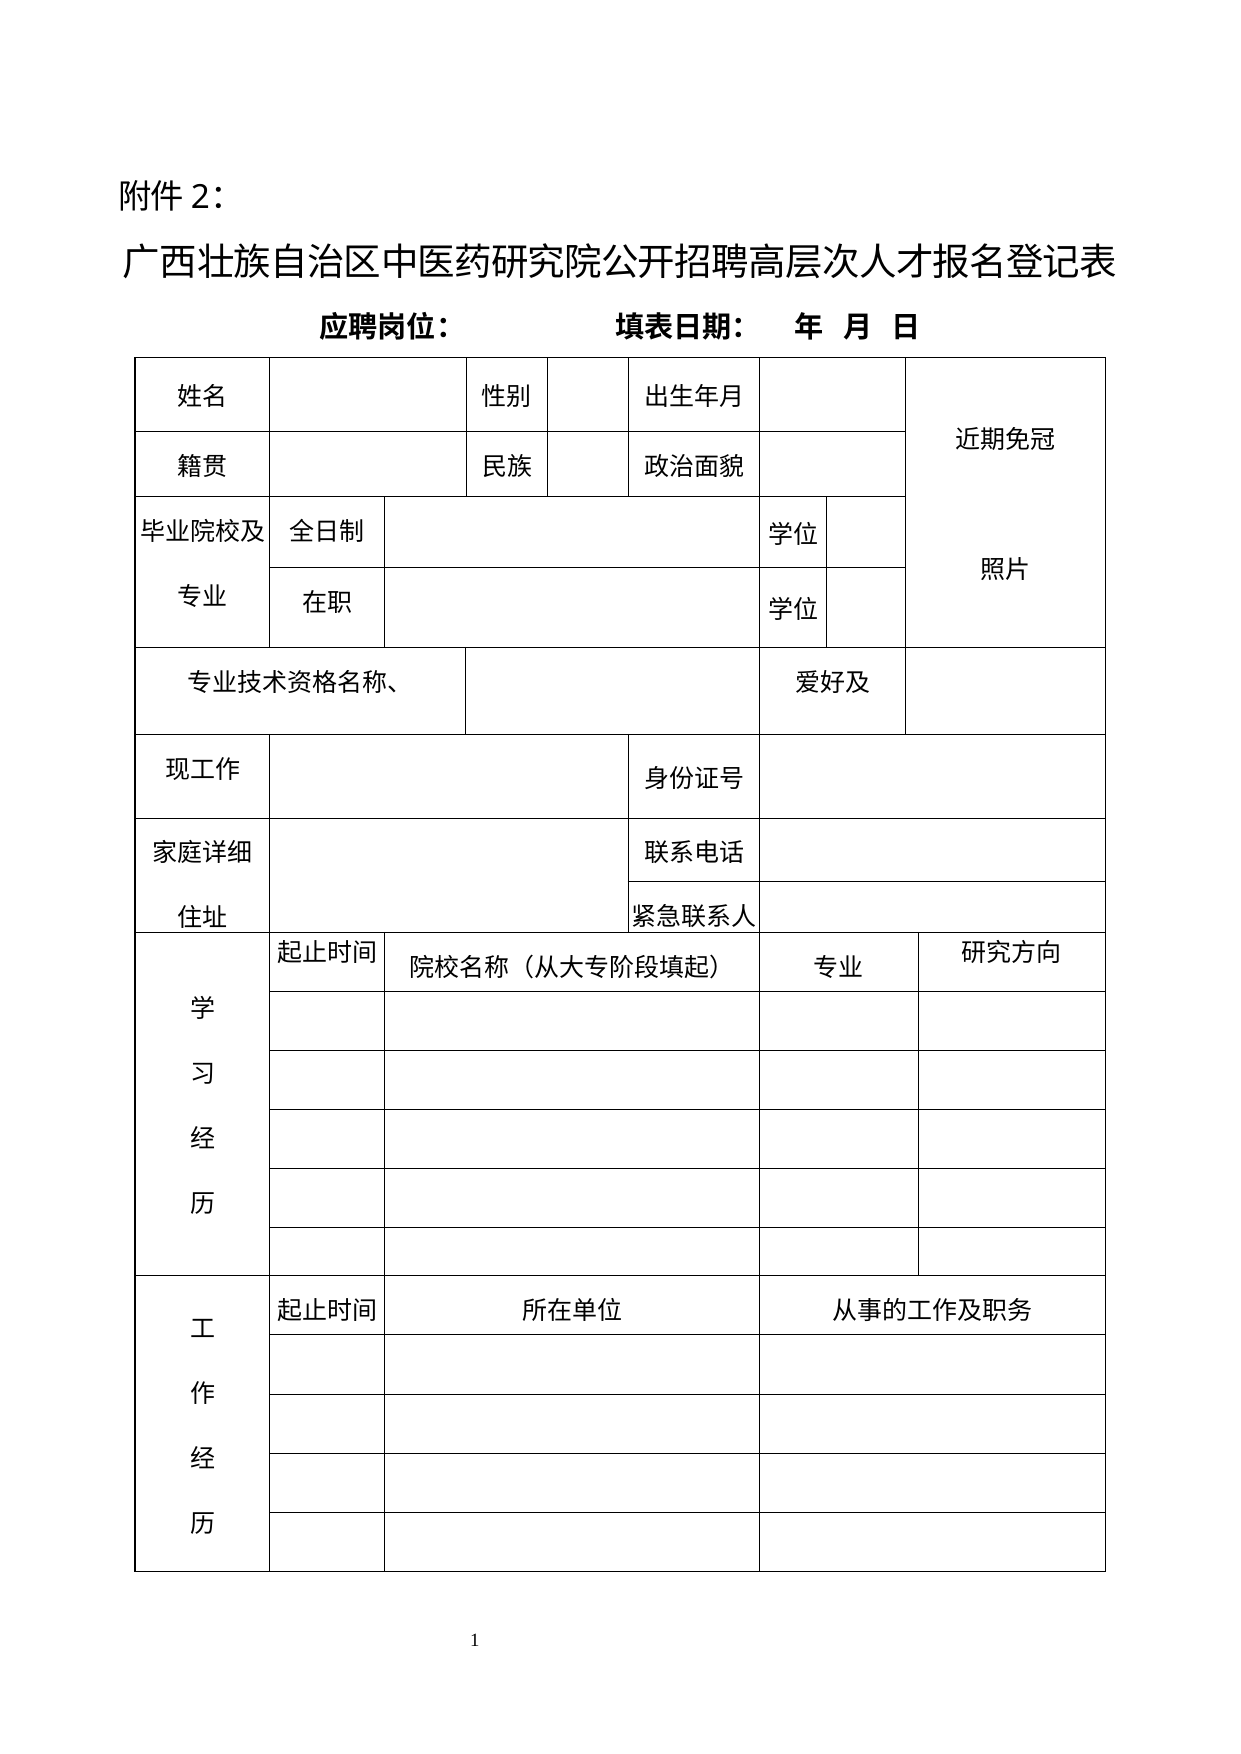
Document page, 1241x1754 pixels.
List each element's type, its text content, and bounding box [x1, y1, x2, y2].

table_cell [270, 1169, 384, 1227]
table_cell [270, 1228, 384, 1275]
table_cell 研究方向 [919, 933, 1105, 991]
table_cell [385, 992, 759, 1050]
table_header [760, 358, 905, 431]
text 附件2： [118, 162, 1122, 227]
table_cell [760, 819, 1105, 881]
table_cell [385, 1228, 759, 1275]
table_cell [466, 648, 759, 734]
table_cell [270, 735, 628, 817]
table_header 出生年月 [629, 358, 759, 431]
table_cell [385, 1110, 759, 1168]
table_cell [385, 497, 759, 567]
text 广西壮族自治区中医药研究院公开招聘高层次人才报名登记表 [118, 227, 1122, 292]
table_cell [760, 1454, 1105, 1512]
table_cell [919, 1228, 1105, 1275]
table_cell [270, 1335, 384, 1393]
table_header 姓名 [136, 358, 269, 431]
table_cell [760, 1051, 918, 1109]
table_cell 起止时间 [270, 1276, 384, 1334]
table_cell 籍贯 [136, 432, 269, 496]
table_cell [270, 992, 384, 1050]
table_cell [385, 1051, 759, 1109]
table_header 性别 [467, 358, 547, 431]
table_cell [760, 882, 1105, 932]
table_cell [919, 1169, 1105, 1227]
table_cell [919, 1051, 1105, 1109]
table_cell 紧急联系人电话 [629, 882, 759, 932]
table_cell [760, 1335, 1105, 1393]
table_cell [270, 1454, 384, 1512]
table_cell 政治面貌 [629, 432, 759, 496]
table_cell [760, 1110, 918, 1168]
table_cell 全日制 教育 [270, 497, 384, 567]
table_cell 现工作 单位 [136, 735, 269, 817]
table_cell [270, 1513, 384, 1571]
table_cell 从事的工作及职务 [760, 1276, 1105, 1334]
table_cell 家庭详细 住址 [136, 819, 269, 932]
table_cell 所在单位 [385, 1276, 759, 1334]
table_cell [385, 1454, 759, 1512]
table_cell [385, 1513, 759, 1571]
table_cell 专业 [760, 933, 918, 991]
table_cell [385, 1169, 759, 1227]
table_cell 学位 [760, 568, 826, 647]
table_cell 学 习 经 历 [136, 933, 269, 1275]
table_cell [385, 1395, 759, 1452]
table_cell [760, 1395, 1105, 1452]
table_cell [827, 497, 905, 567]
table_cell 身份证号 [629, 735, 759, 817]
table_cell 联系电话 [629, 819, 759, 881]
table_cell 专业技术资格名称、 授予单位及取得时间 [136, 648, 465, 734]
table_header [548, 358, 628, 431]
table_cell [270, 1051, 384, 1109]
table_cell [919, 992, 1105, 1050]
table_header 近期免冠 照片 [906, 358, 1105, 647]
table_cell [385, 1335, 759, 1393]
table_cell [270, 1395, 384, 1452]
table_cell 民族 [467, 432, 547, 496]
table_cell [760, 992, 918, 1050]
table_cell [270, 432, 466, 496]
table_cell 毕业院校及专业 （最高学历） [136, 497, 269, 647]
table_cell [385, 568, 759, 647]
table_cell 在职 教育 [270, 568, 384, 647]
table_header [270, 358, 466, 431]
table_cell [760, 735, 1105, 817]
table_cell 起止时间 [270, 933, 384, 991]
table_cell [548, 432, 628, 496]
table_cell [760, 1228, 918, 1275]
table_cell [760, 1513, 1105, 1571]
table_cell [919, 1110, 1105, 1168]
table_cell [760, 432, 905, 496]
table_cell 学位 [760, 497, 826, 567]
table_cell 工 作 经 历 [136, 1276, 269, 1571]
table_cell 爱好及 特长 [760, 648, 905, 734]
table_cell [827, 568, 905, 647]
table_cell 院校名称（从大专阶段填起） [385, 933, 759, 991]
text 应聘岗位： 填表日期： 年 月 日 [118, 292, 1122, 357]
table_cell [760, 1169, 918, 1227]
table_cell [270, 819, 628, 932]
table_cell [906, 648, 1105, 734]
table_cell [270, 1110, 384, 1168]
